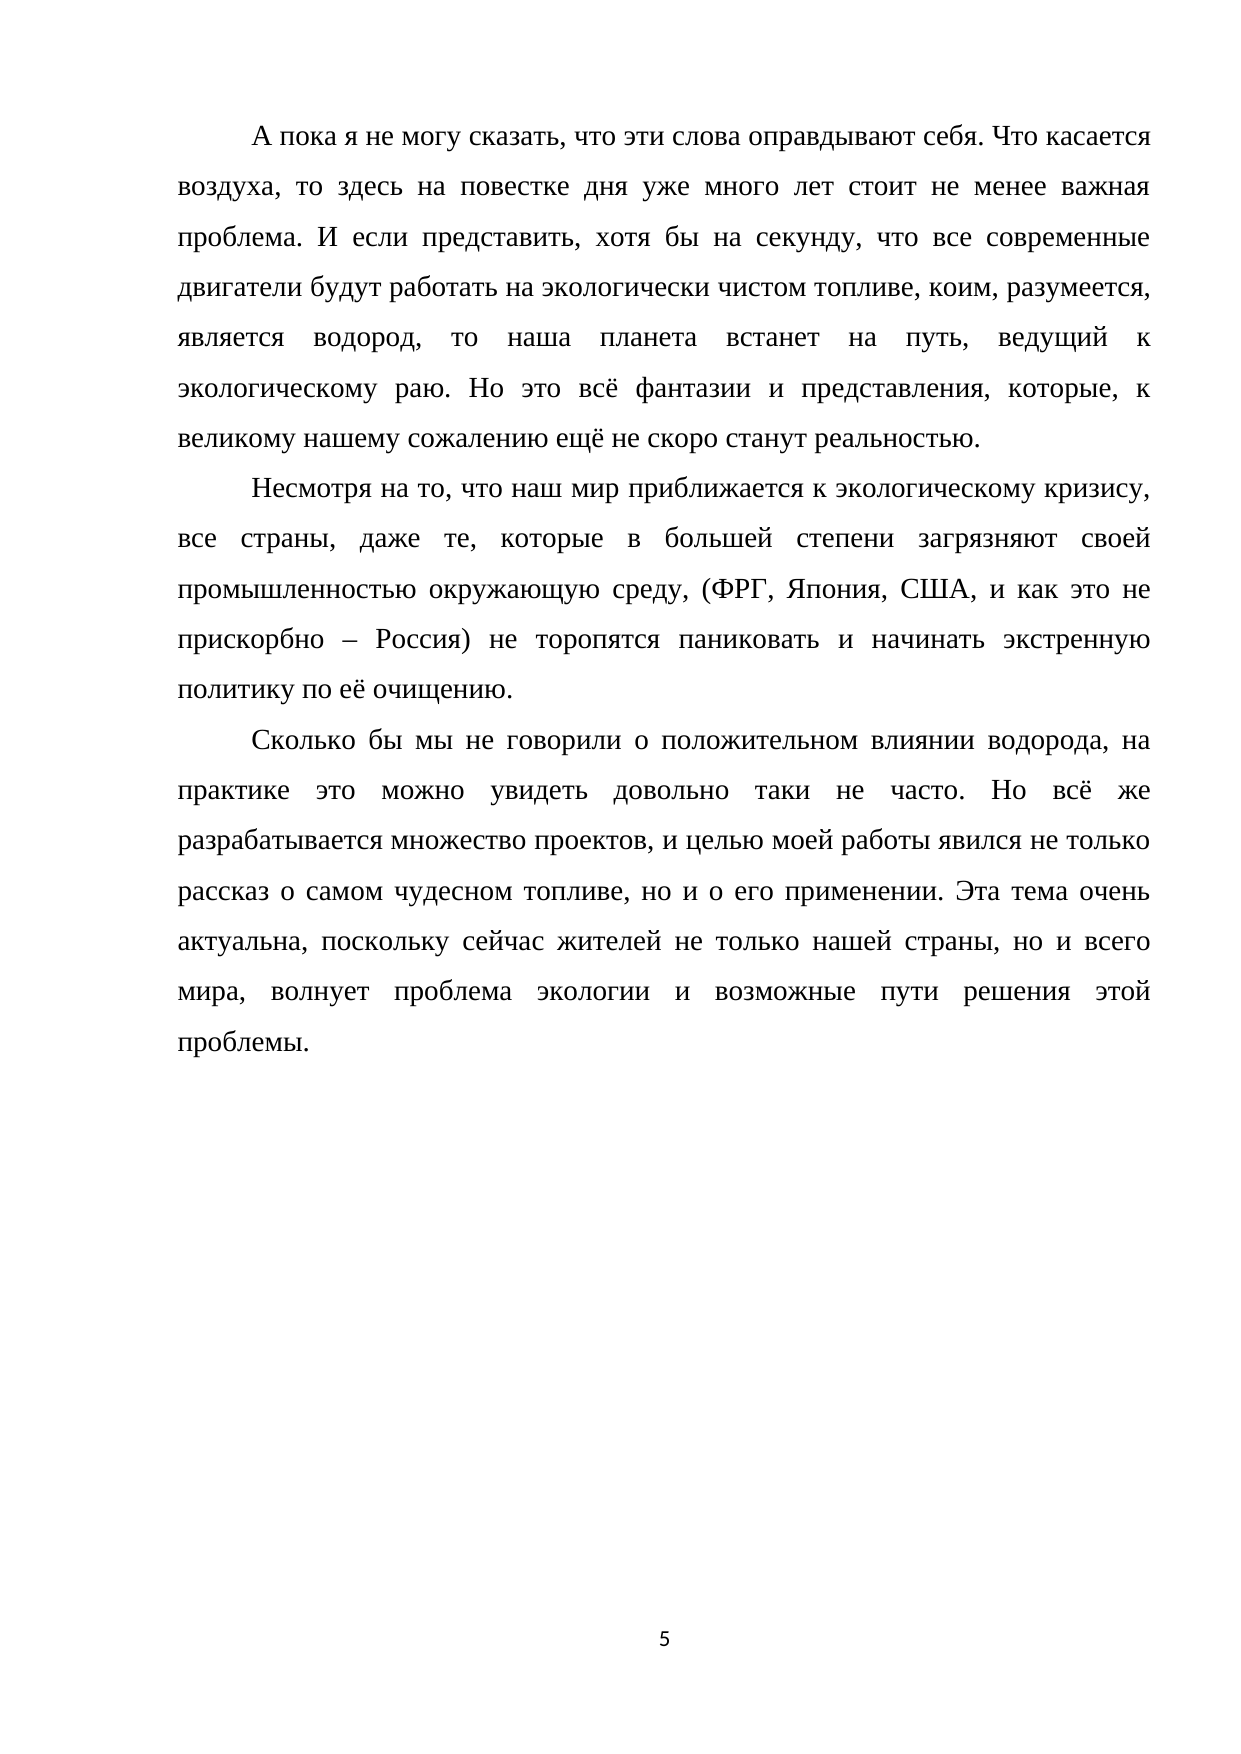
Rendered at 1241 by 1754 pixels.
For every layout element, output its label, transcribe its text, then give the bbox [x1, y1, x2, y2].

text Сколько бы мы не говорили о положительном влиянии водорода, на практике это можно увидеть довольно таки не часто. Но всё же разрабатывается множество проектов, и целью моей работы явился не только рассказ о самом чудесном топливе, но и о его применении. Эта тема очень актуальна, поскольку сейчас жителей не только нашей страны, но и всего мира, волнует проблема экологии и возможные пути решения этой проблемы. [177, 722, 1152, 1057]
text Несмотря на то, что наш мир приближается к экологическому кризису, все страны, даже те, которые в большей степени загрязняют своей промышленностью окружающую среду, (ФРГ, Япония, США, и как это не прискорбно – Россия) не торопятся паниковать и начинать экстренную политику по её очищению. [177, 470, 1152, 705]
text А пока я не могу сказать, что эти слова оправдывают себя. Что касается воздуха, то здесь на повестке дня уже много лет стоит не менее важная проблема. И если представить, хотя бы на секунду, что все современные двигатели будут работать на экологически чистом топливе, коим, разумеется, является водород, то наша планета встанет на путь, ведущий к экологическому раю. Но это всё фантазии и представления, которые, к великому нашему сожалению ещё не скоро станут реальностью. [177, 118, 1152, 453]
